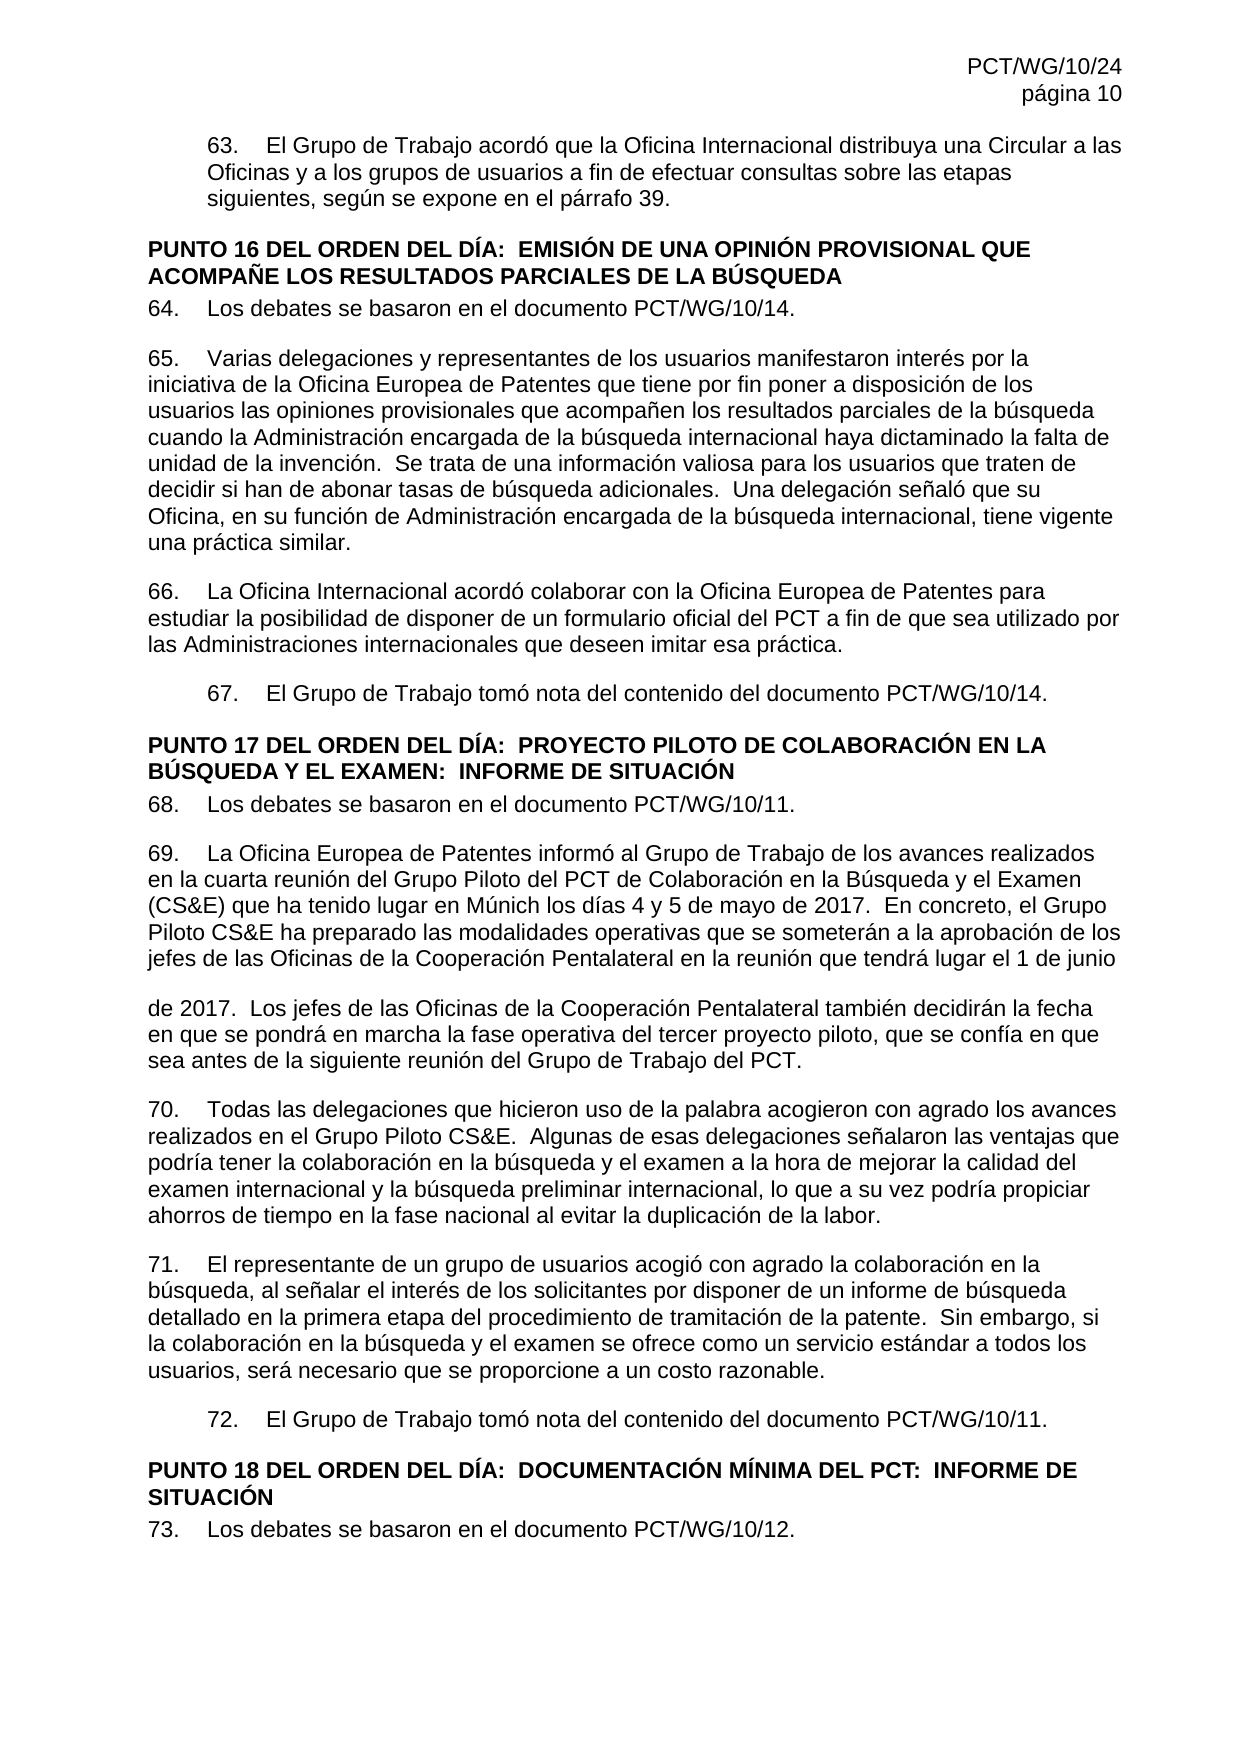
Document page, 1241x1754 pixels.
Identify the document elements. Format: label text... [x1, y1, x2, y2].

text La Oficina Europea de Patentes informó al Grupo de Trabajo de los avances realizados en la cuarta reunión del Grupo Piloto del PCT de Colaboración en la Búsqueda y el Examen (CS&E) que ha tenido lugar en Múnich los días 4 y 5 de mayo de 2017. En concreto, el Grupo Piloto CS&E ha preparado las modalidades operativas que se someterán a la aprobación de los jefes de las Oficinas de la Cooperación Pentalateral en la reunión que tendrá lugar el 1 de junio [148, 840, 1122, 972]
text Los debates se basaron en el documento PCT/WG/10/14. [148, 295, 1122, 322]
subtitle PUNTO 16 DEL ORDEN DEL DÍA: Emisión de una opinión provisional que acompañe los resultados parciales de la búsqueda [148, 236, 1122, 289]
subtitle punto 18 del orden del día: documentación mínima del pct: informe de situación [148, 1457, 1122, 1510]
text El representante de un grupo de usuarios acogió con agrado la colaboración en la búsqueda, al señalar el interés de los solicitantes por disponer de un informe de búsqueda detallado en la primera etapa del procedimiento de tramitación de la patente. Sin embargo, si la colaboración en la búsqueda y el examen se ofrece como un servicio estándar a todos los usuarios, será necesario que se proporcione a un costo razonable. [148, 1251, 1122, 1383]
text Los debates se basaron en el documento PCT/WG/10/12. [148, 1516, 1122, 1542]
subtitle PUNTO 17 DEL ORDEN DEL DÍA: Proyecto piloto de colaboración en la búsqueda y el examen: informe de situación [148, 732, 1122, 784]
text El Grupo de Trabajo tomó nota del contenido del documento PCT/WG/10/14. [207, 680, 1122, 707]
list de 2017. Los jefes de las Oficinas de la Cooperación Pentalateral también decidirán la fecha en que se pondrá en marcha la fase operativa del tercer proyecto piloto, que se confía en que sea antes de la siguiente reunión del Grupo de Trabajo del PCT. [148, 994, 1122, 1073]
text Todas las delegaciones que hicieron uso de la palabra acogieron con agrado los avances realizados en el Grupo Piloto CS&E. Algunas de esas delegaciones señalaron las ventajas que podría tener la colaboración en la búsqueda y el examen a la hora de mejorar la calidad del examen internacional y la búsqueda preliminar internacional, lo que a su vez podría propiciar ahorros de tiempo en la fase nacional al evitar la duplicación de la labor. [148, 1096, 1122, 1228]
text El Grupo de Trabajo tomó nota del contenido del documento PCT/WG/10/11. [207, 1406, 1122, 1432]
text Varias delegaciones y representantes de los usuarios manifestaron interés por la iniciativa de la Oficina Europea de Patentes que tiene por fin poner a disposición de los usuarios las opiniones provisionales que acompañen los resultados parciales de la búsqueda cuando la Administración encargada de la búsqueda internacional haya dictaminado la falta de unidad de la invención. Se trata de una información valiosa para los usuarios que traten de decidir si han de abonar tasas de búsqueda adicionales. Una delegación señaló que su Oficina, en su función de Administración encargada de la búsqueda internacional, tiene vigente una práctica similar. [148, 344, 1122, 555]
text La Oficina Internacional acordó colaborar con la Oficina Europea de Patentes para estudiar la posibilidad de disponer de un formulario oficial del PCT a fin de que sea utilizado por las Administraciones internacionales que deseen imitar esa práctica. [148, 578, 1122, 657]
text Los debates se basaron en el documento PCT/WG/10/11. [148, 791, 1122, 817]
text El Grupo de Trabajo acordó que la Oficina Internacional distribuya una Circular a las Oficinas y a los grupos de usuarios a fin de efectuar consultas sobre las etapas siguientes, según se expone en el párrafo 39. [207, 132, 1122, 211]
